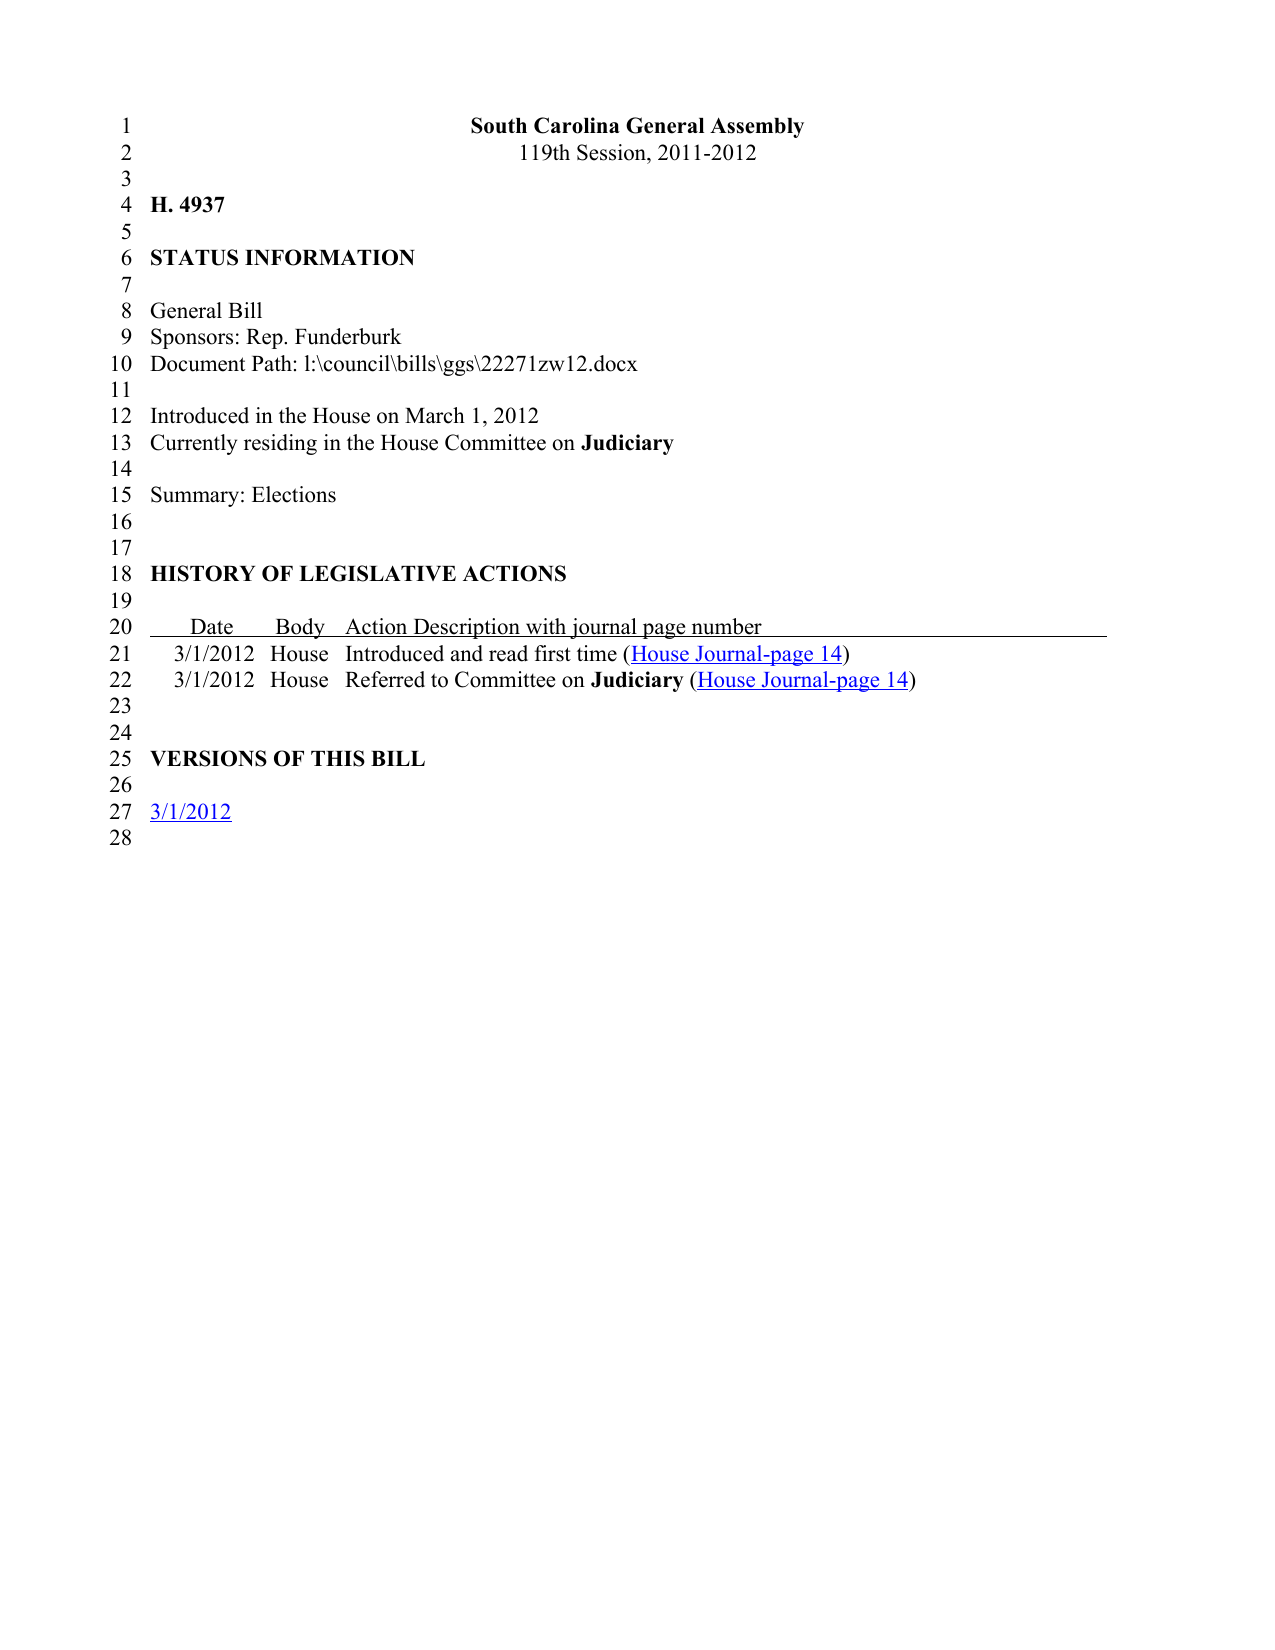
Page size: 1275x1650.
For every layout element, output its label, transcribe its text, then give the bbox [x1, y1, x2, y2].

text General Bill [150, 297, 1125, 323]
text STATUS INFORMATION [150, 244, 1125, 271]
text 3/1/2012 House Introduced and read first time (House Journal-page 14) [150, 639, 1125, 666]
text 3/1/2012 [150, 798, 1125, 824]
text 3/1/2012 House Referred to Committee on Judiciary (House Journal-page 14) [150, 666, 1125, 692]
text Date Body Action Description with journal page number [150, 613, 1125, 639]
text HISTORY OF LEGISLATIVE ACTIONS [150, 561, 1125, 587]
text Sponsors: Rep. Funderburk [150, 323, 1125, 350]
text VERSIONS OF THIS BILL [150, 745, 1125, 771]
text Document Path: l:\council\bills\ggs\22271zw12.docx [150, 350, 1125, 376]
text Currently residing in the House Committee on Judiciary [150, 429, 1125, 455]
text 119th Session, 2011-2012 [150, 139, 1125, 165]
text South Carolina General Assembly [150, 112, 1125, 139]
text H. 4937 [150, 192, 1125, 218]
text Introduced in the House on March 1, 2012 [150, 402, 1125, 429]
text Summary: Elections [150, 481, 1125, 508]
